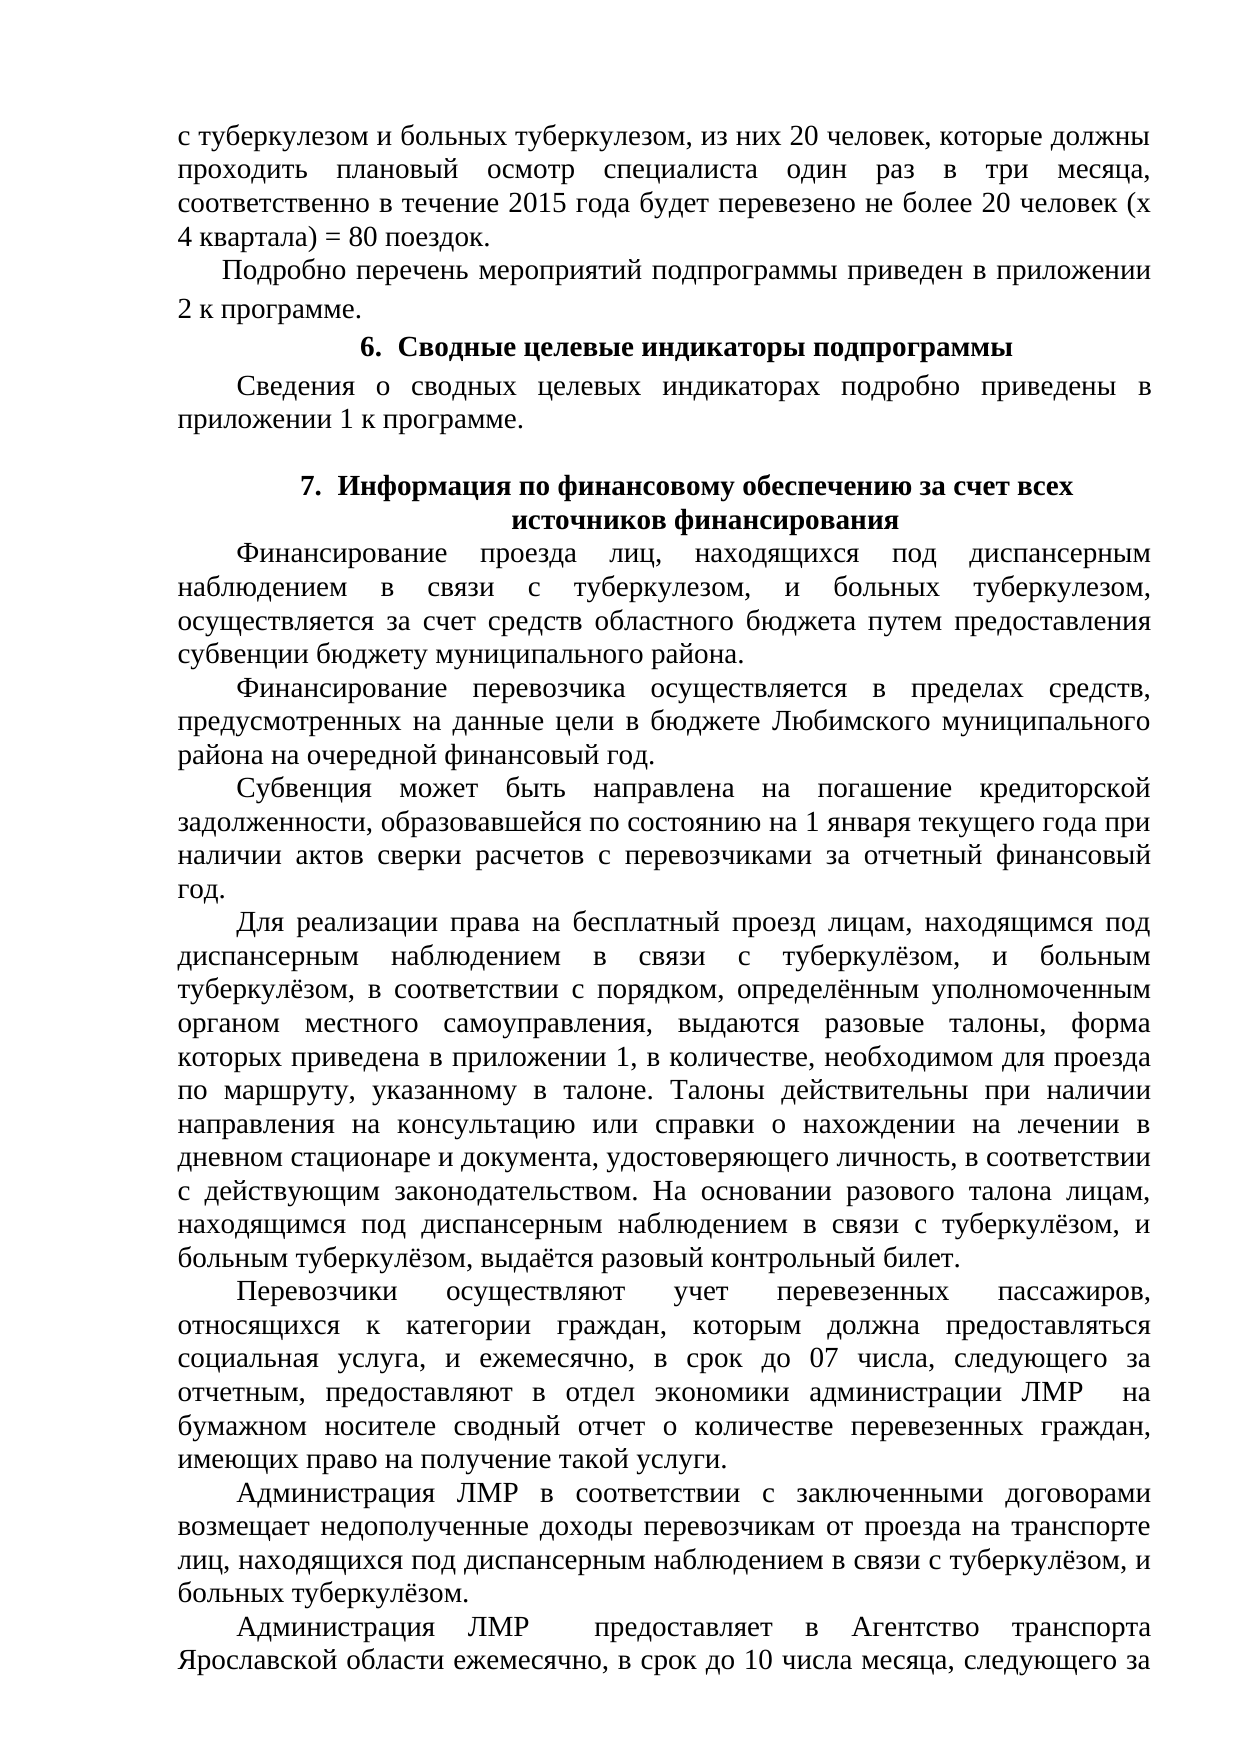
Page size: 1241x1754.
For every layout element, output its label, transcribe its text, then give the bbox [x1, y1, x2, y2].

text Субвенция может быть направлена на погашение кредиторской задолженности, образовавшейся по состоянию на 1 января текущего года при наличии актов сверки расчетов с перевозчиками за отчетный финансовый год. [177, 770, 1152, 904]
text Финансирование перевозчика осуществляется в пределах средств, предусмотренных на данные цели в бюджете Любимского муниципального района на очередной финансовый год. [177, 670, 1152, 770]
text Сведения о сводных целевых индикаторах подробно приведены в приложении 1 к программе. [177, 368, 1152, 435]
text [177, 1609, 1152, 1676]
text Для реализации права на бесплатный проезд лицам, находящимся под диспансерным наблюдением в связи с туберкулёзом, и больным туберкулёзом, в соответствии с порядком, определённым уполномоченным органом местного самоуправления, выдаются разовые талоны, форма которых приведена в приложении 1, в количестве, необходимом для проезда по маршруту, указанному в талоне. Талоны действительны при наличии направления на консультацию или справки о нахождении на лечении в дневном стационаре и документа, удостоверяющего личность, в соответствии с действующим законодательством. На основании разового талона лицам, находящимся под диспансерным наблюдением в связи с туберкулёзом, и больным туберкулёзом, выдаётся разовый контрольный билет. [177, 904, 1152, 1273]
text Администрация ЛМР в соответствии с заключенными договорами возмещает недополученные доходы перевозчикам от проезда на транспорте лиц, находящихся под диспансерным наблюдением в связи с туберкулёзом, и больных туберкулёзом. [177, 1475, 1152, 1609]
text Подробно перечень мероприятий подпрограммы приведен в приложении 2 к программе. [177, 252, 1152, 324]
list Сводные целевые индикаторы подпрограммы [222, 329, 1152, 363]
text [177, 118, 1152, 252]
text Финансирование проезда лиц, находящихся под диспансерным наблюдением в связи с туберкулезом, и больных туберкулезом, осуществляется за счет средств областного бюджета путем предоставления субвенции бюджету муниципального района. [177, 536, 1152, 670]
text Перевозчики осуществляют учет перевезенных пассажиров, относящихся к категории граждан, которым должна предоставляться социальная услуга, и ежемесячно, в срок до 07 числа, следующего за отчетным, предоставляют в отдел экономики администрации ЛМР на бумажном носителе сводный отчет о количестве перевезенных граждан, имеющих право на получение такой услуги. [177, 1273, 1152, 1475]
list Информация по финансовому обеспечению за счет всех источников финансирования [222, 468, 1152, 536]
